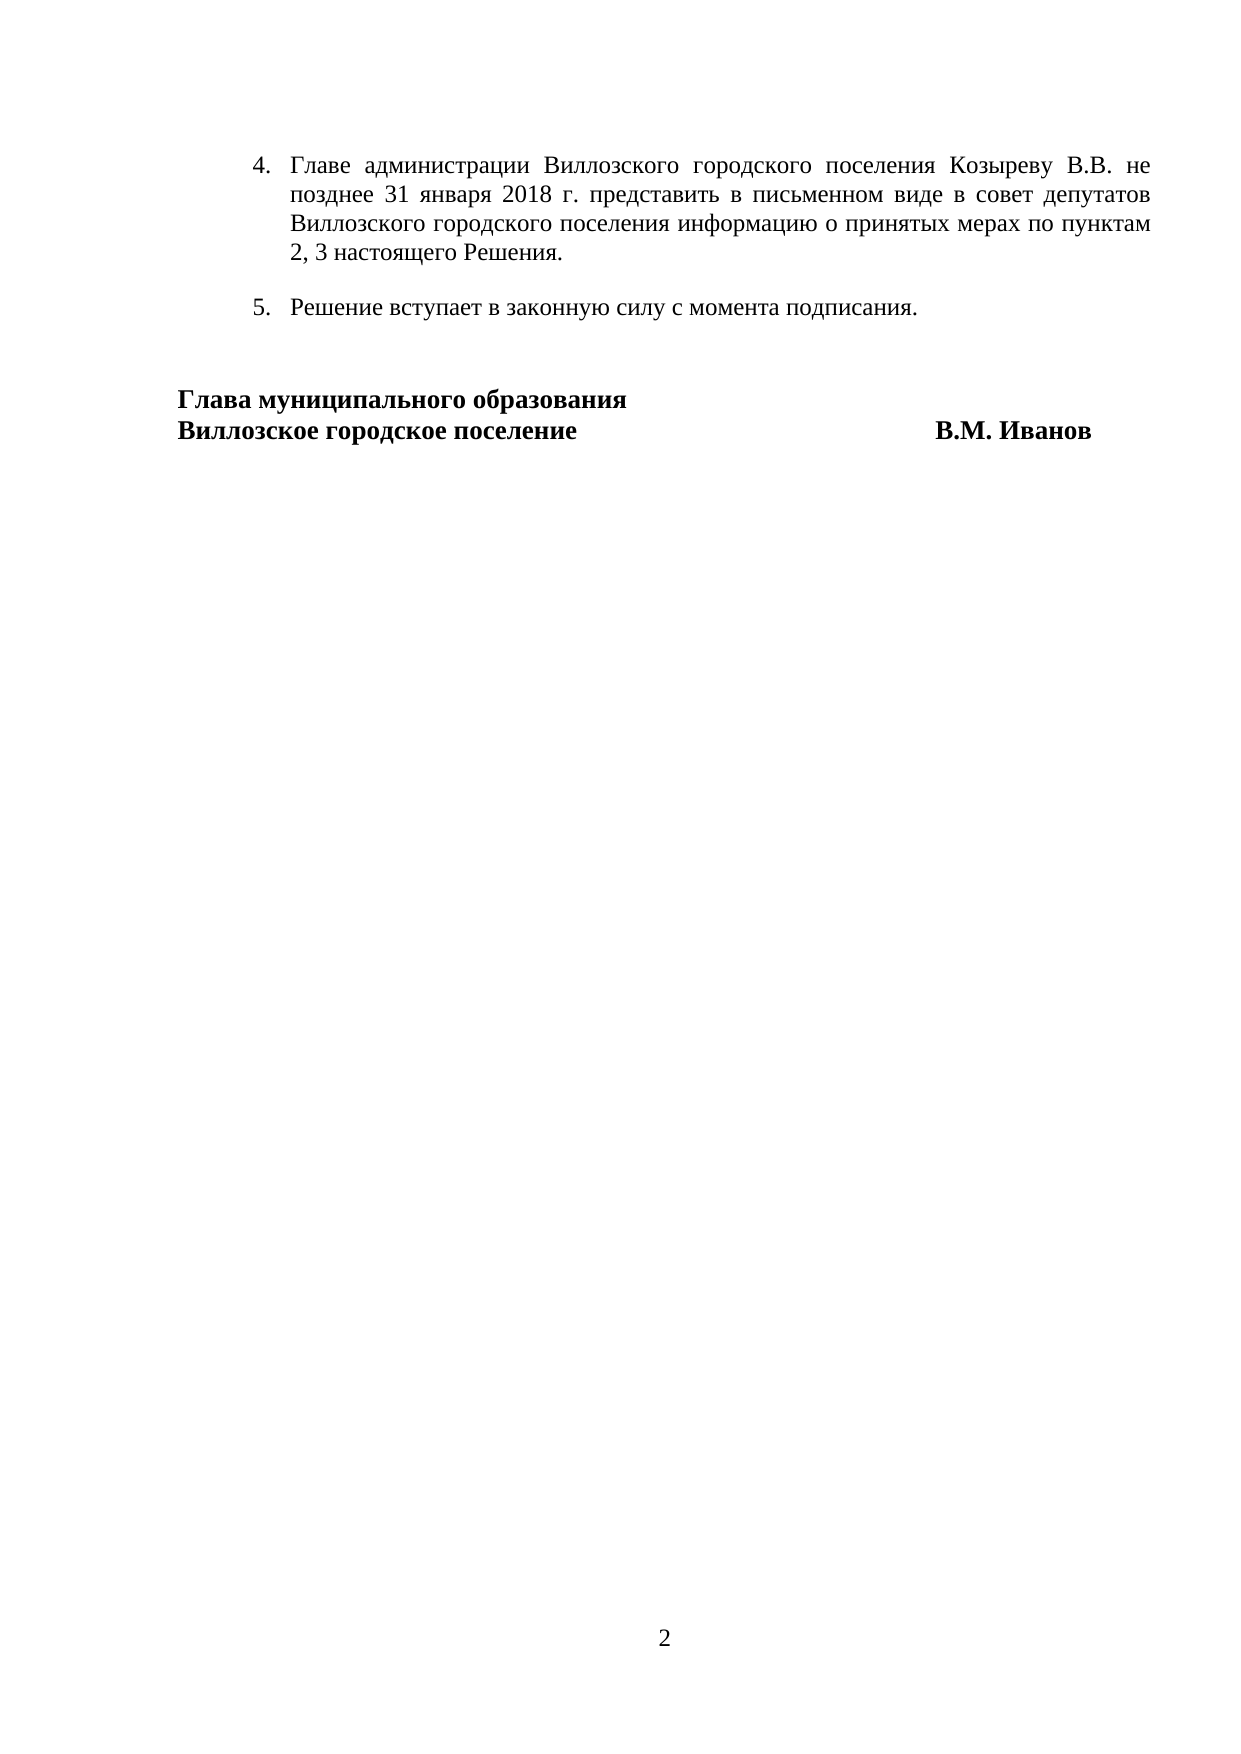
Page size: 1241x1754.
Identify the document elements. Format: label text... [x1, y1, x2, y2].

text Виллозское городское поселение В.М. Иванов [177, 414, 1152, 445]
list Главе администрации Виллозского городского поселения Козыреву В.В. не позднее 31 января . представить в письменном виде в совет депутатов Виллозского городского поселения информацию о принятых мерах по пунктам 2, 3 настоящего Решения. [252, 151, 1152, 266]
list Решение вступает в законную силу с момента подписания. [252, 292, 1152, 321]
text Глава муниципального образования [177, 383, 1152, 414]
